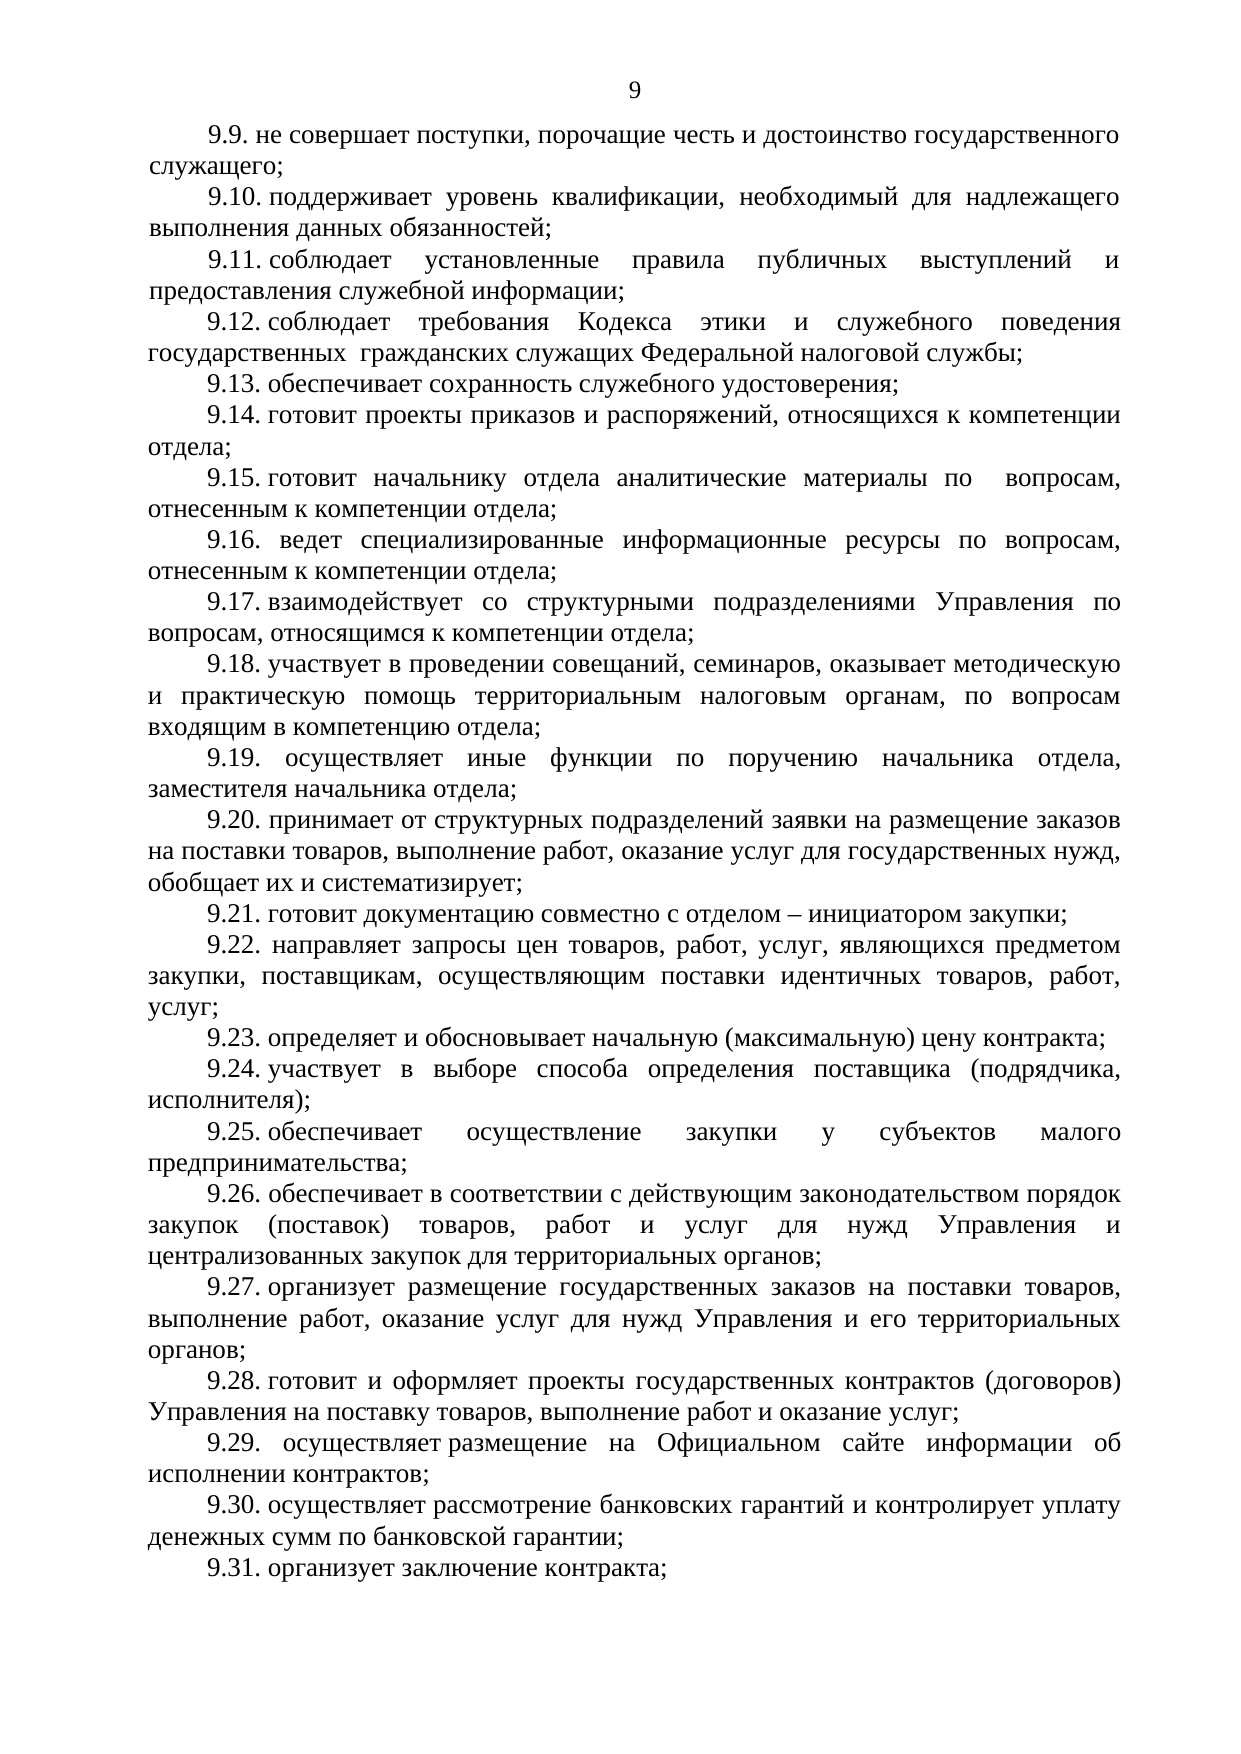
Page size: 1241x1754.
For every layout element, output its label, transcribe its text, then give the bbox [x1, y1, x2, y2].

text 9.20. принимает от структурных подразделений заявки на размещение заказов на поставки товаров, выполнение работ, оказание услуг для государственных нужд, обобщает их и систематизирует; [148, 803, 1122, 897]
text 9.30. осуществляет рассмотрение банковских гарантий и контролирует уплату денежных сумм по банковской гарантии; [148, 1488, 1122, 1551]
text 9.21. готовит документацию совместно с отделом – инициатором закупки; [148, 897, 1122, 928]
text 9.24. участвует в выборе способа определения поставщика (подрядчика, исполнителя); [148, 1052, 1122, 1115]
text 9.18. участвует в проведении совещаний, семинаров, оказывает методическую и практическую помощь территориальным налоговым органам, по вопросам входящим в компетенцию отдела; [148, 648, 1122, 741]
text 9.12. соблюдает требования Кодекса этики и служебного поведения государственных гражданских служащих Федеральной налоговой службы; [148, 305, 1122, 367]
text 9.15. готовит начальнику отдела аналитические материалы по вопросам, отнесенным к компетенции отдела; [148, 461, 1122, 523]
text 9.17. взаимодействует со структурными подразделениями Управления по вопросам, относящимся к компетенции отдела; [148, 585, 1122, 648]
text 9.16. ведет специализированные информационные ресурсы по вопросам, отнесенным к компетенции отдела; [148, 523, 1122, 585]
text 9.10. поддерживает уровень квалификации, необходимый для надлежащего выполнения данных обязанностей; [149, 180, 1120, 243]
text 9.26. обеспечивает в соответствии с действующим законодательством порядок закупок (поставок) товаров, работ и услуг для нужд Управления и централизованных закупок для территориальных органов; [148, 1177, 1122, 1271]
text 9.31. организует заключение контракта; [148, 1551, 1122, 1582]
text 9.27. организует размещение государственных заказов на поставки товаров, выполнение работ, оказание услуг для нужд Управления и его территориальных органов; [148, 1271, 1122, 1364]
text 9.23. определяет и обосновывает начальную (максимальную) цену контракта; [148, 1021, 1122, 1052]
text 9.13. обеспечивает сохранность служебного удостоверения; [148, 367, 1122, 398]
text 9.29. осуществляет размещение на Официальном сайте информации об исполнении контрактов; [148, 1426, 1122, 1488]
text 9.14. готовит проекты приказов и распоряжений, относящихся к компетенции отдела; [148, 398, 1122, 461]
text 9.25. обеспечивает осуществление закупки у субъектов малого предпринимательства; [148, 1115, 1122, 1177]
text 9.28. готовит и оформляет проекты государственных контрактов (договоров) Управления на поставку товаров, выполнение работ и оказание услуг; [148, 1364, 1122, 1426]
text 9.22. направляет запросы цен товаров, работ, услуг, являющихся предметом закупки, поставщикам, осуществляющим поставки идентичных товаров, работ, услуг; [148, 928, 1122, 1021]
text 9.9. не совершает поступки, порочащие честь и достоинство государственного служащего; [149, 118, 1120, 180]
text 9.19. осуществляет иные функции по поручению начальника отдела, заместителя начальника отдела; [148, 741, 1122, 803]
text 9.11. соблюдает установленные правила публичных выступлений и предоставления служебной информации; [149, 243, 1120, 305]
